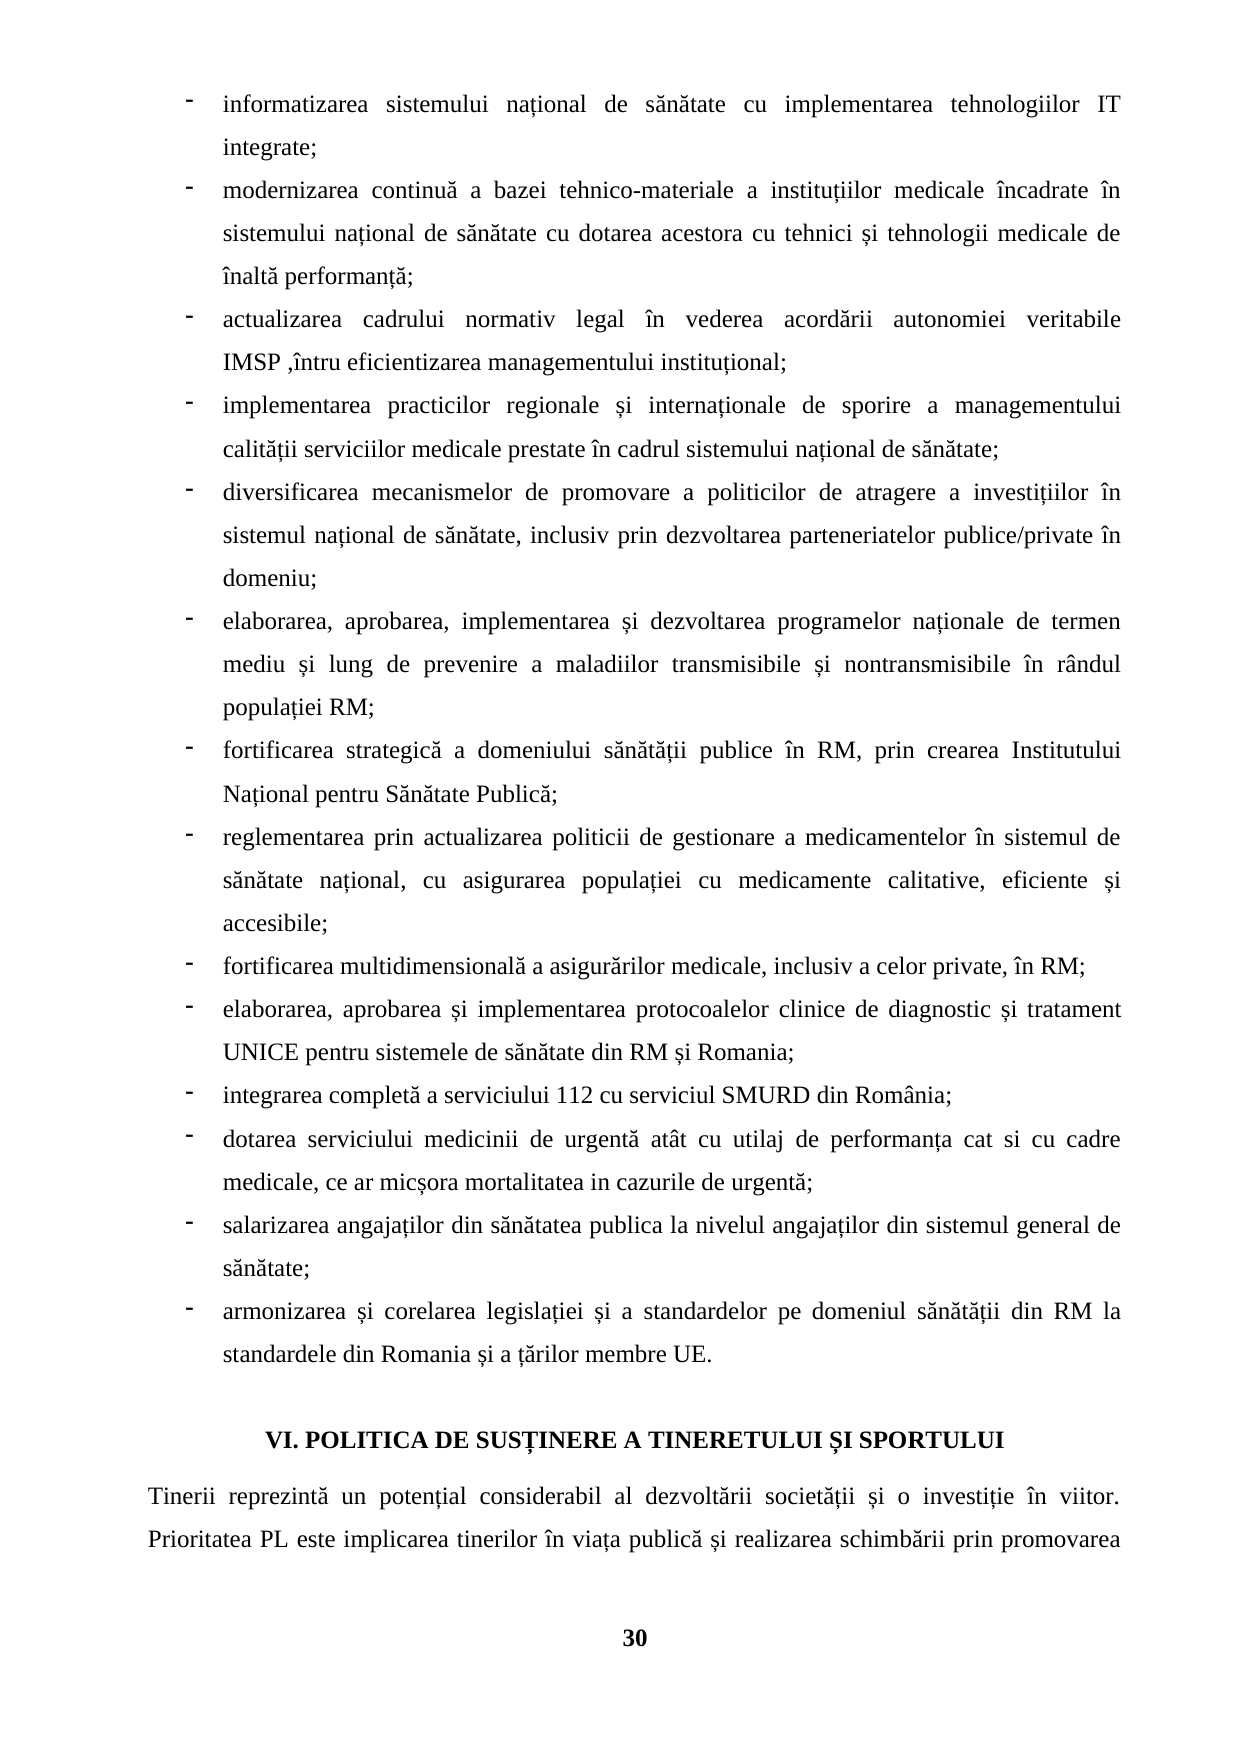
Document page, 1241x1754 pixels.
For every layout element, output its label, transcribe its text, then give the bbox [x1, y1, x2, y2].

list reglementarea prin actualizarea politicii de gestionare a medicamentelor în sistemul de sănătate național, cu asigurarea populației cu medicamente calitative, eficiente și accesibile; [185, 822, 1122, 937]
list implementarea practicilor regionale și internaționale de sporire a managementului calității serviciilor medicale prestate în cadrul sistemului național de sănătate; [185, 391, 1122, 462]
list integrarea completă a serviciului 112 cu serviciul SMURD din România; [185, 1081, 1122, 1109]
list salarizarea angajaților din sănătatea publica la nivelul angajaților din sistemul general de sănătate; [185, 1210, 1122, 1282]
list armonizarea și corelarea legislației și a standardelor pe domeniul sănătății din RM la standardele din Romania și a țărilor membre UE. [185, 1296, 1122, 1368]
list fortificarea multidimensională a asigurărilor medicale, inclusiv a celor private, în RM; [185, 951, 1122, 980]
list diversificarea mecanismelor de promovare a politicilor de atragere a investițiilor în sistemul național de sănătate, inclusiv prin dezvoltarea parteneriatelor publice/private în domeniu; [185, 477, 1122, 592]
list elaborarea, aprobarea, implementarea și dezvoltarea programelor naționale de termen mediu și lung de prevenire a maladiilor transmisibile și nontransmisibile în rândul populației RM; [185, 606, 1122, 721]
list fortificarea strategică a domeniului sănătății publice în RM, prin crearea Institutului Național pentru Sănătate Publică; [185, 736, 1122, 807]
list dotarea serviciului medicinii de urgentă atât cu utilaj de performanța cat si cu cadre medicale, ce ar micșora mortalitatea in cazurile de urgentă; [185, 1124, 1122, 1196]
list elaborarea, aprobarea și implementarea protocoalelor clinice de diagnostic și tratament UNICE pentru sistemele de sănătate din RM și Romania; [185, 994, 1122, 1066]
list actualizarea cadrului normativ legal în vederea acordării autonomiei veritabile IMSP ,întru eficientizarea managementului instituțional; [185, 304, 1122, 376]
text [148, 1481, 1122, 1553]
list modernizarea continuă a bazei tehnico-materiale a instituțiilor medicale încadrate în sistemului național de sănătate cu dotarea acestora cu tehnici și tehnologii medicale de înaltă performanță; [185, 175, 1122, 290]
list informatizarea sistemului național de sănătate cu implementarea tehnologiilor IT integrate; [185, 89, 1122, 161]
text VI. POLITICA DE SUSȚINERE A TINERETULUI ȘI SPORTULUI [148, 1426, 1122, 1454]
